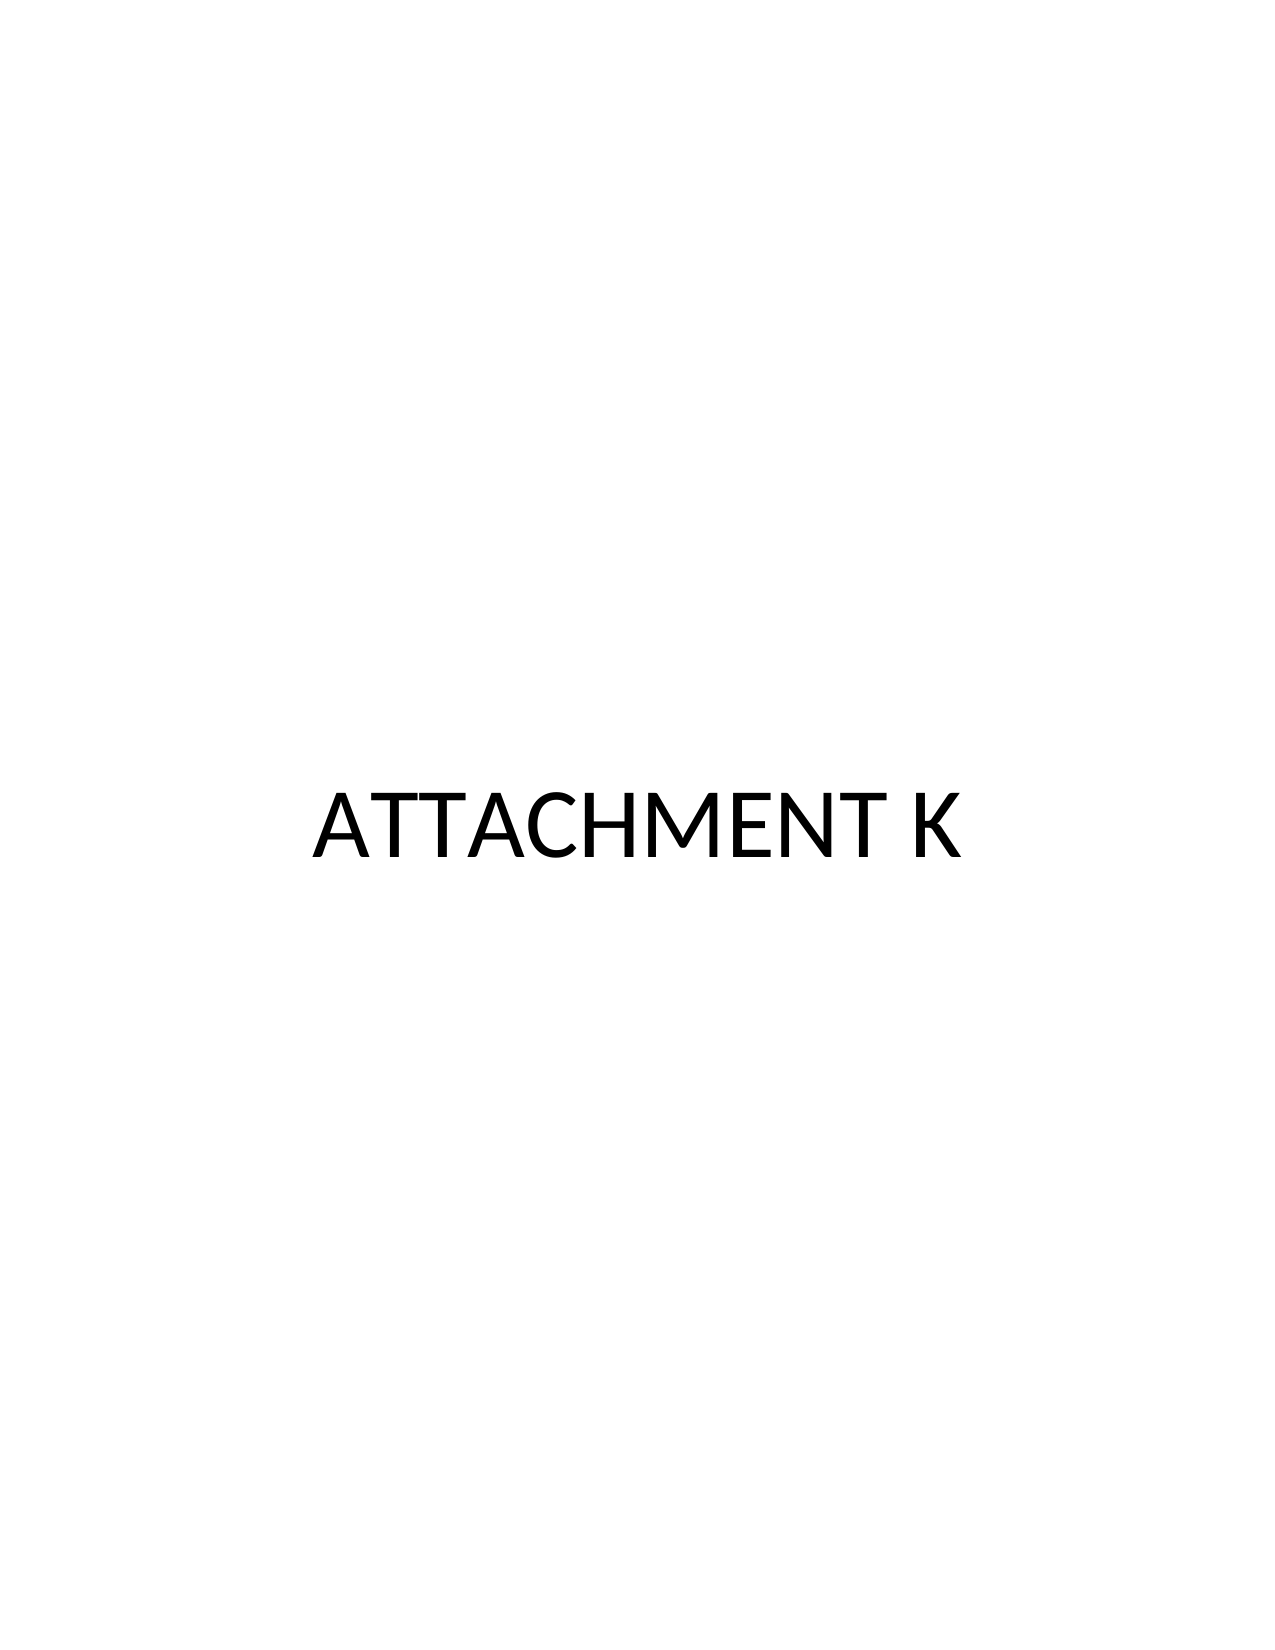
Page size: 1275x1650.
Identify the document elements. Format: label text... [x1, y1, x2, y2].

text ATTACHMENT K [150, 760, 1125, 882]
